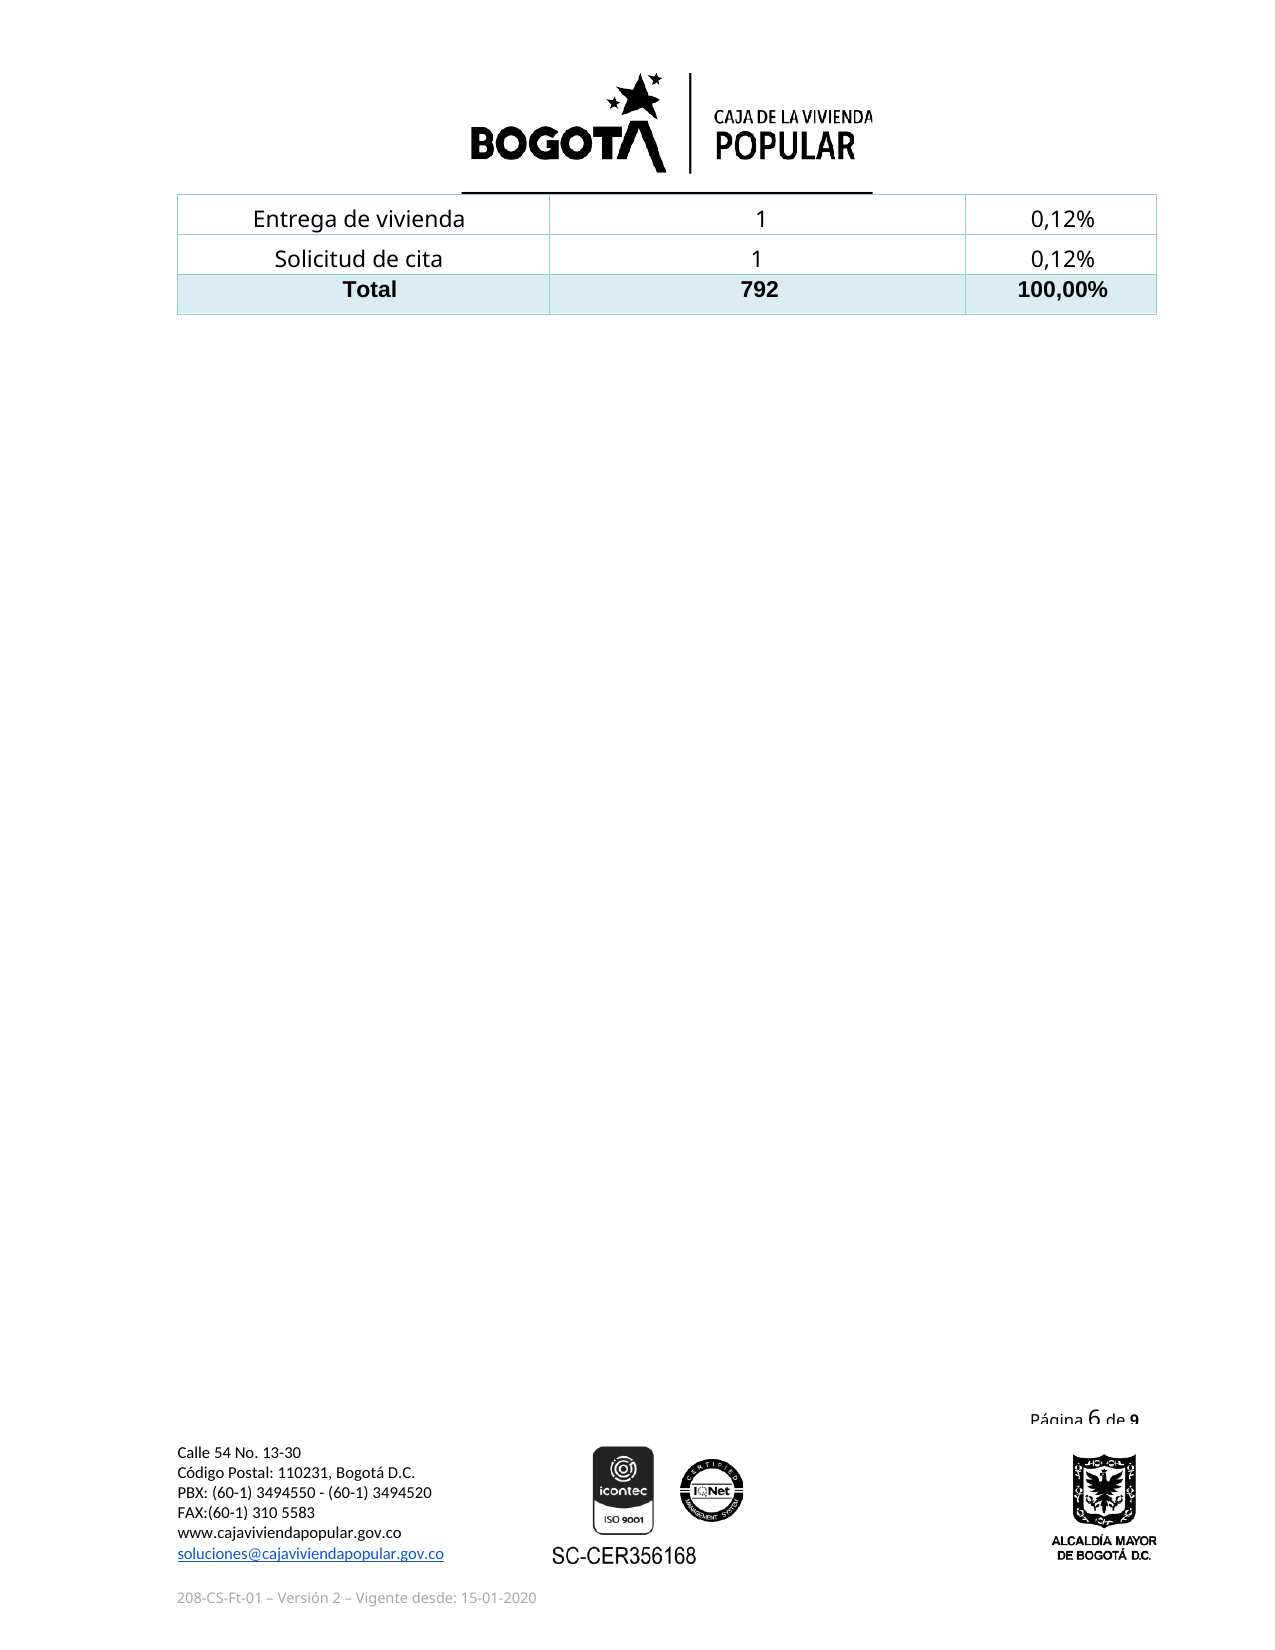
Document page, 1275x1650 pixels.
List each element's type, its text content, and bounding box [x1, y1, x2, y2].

table_cell Solicitud de cita [178, 235, 549, 274]
table_cell 792 [550, 275, 965, 313]
table_cell Total [178, 275, 549, 313]
table_cell 1 [550, 195, 965, 234]
table_cell 100,00% [966, 275, 1156, 313]
table_cell Entrega de vivienda [178, 195, 549, 234]
table_cell 0,12% [966, 235, 1156, 274]
picture [1052, 1454, 1157, 1560]
table_cell 0,12% [966, 195, 1156, 234]
picture [461, 73, 873, 194]
table_cell 1 [550, 235, 965, 274]
picture [552, 1446, 744, 1564]
